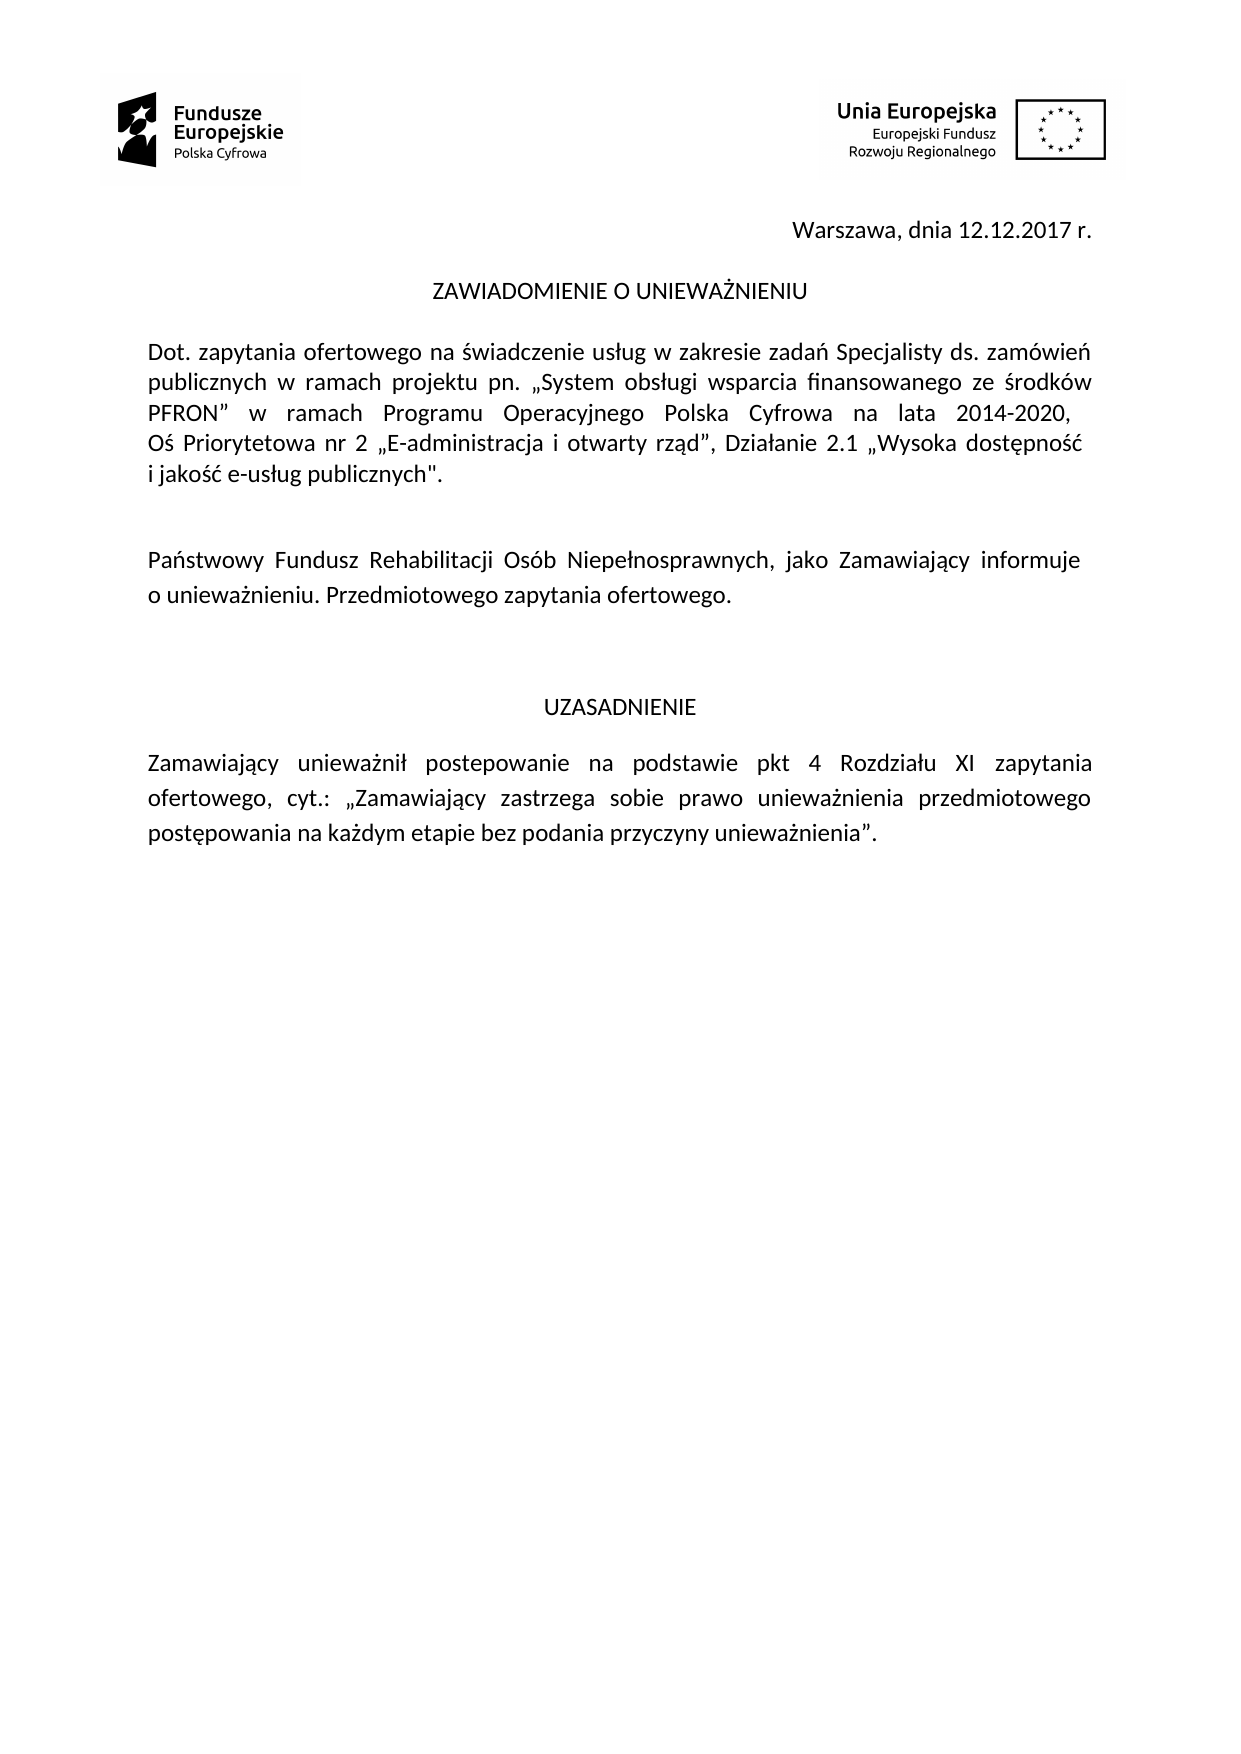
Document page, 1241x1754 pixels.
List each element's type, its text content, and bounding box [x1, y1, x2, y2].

picture [818, 79, 1126, 180]
text ZAWIADOMIENIE O UNIEWAŻNIENIU [148, 275, 1093, 306]
text Zamawiający unieważnił postepowanie na podstawie pkt 4 Rozdziału XI zapytania ofertowego, cyt.: „Zamawiający zastrzega sobie prawo unieważnienia przedmiotowego postępowania na każdym etapie bez podania przyczyny unieważnienia”. [148, 747, 1093, 847]
picture [99, 73, 302, 186]
text UZASADNIENIE [148, 691, 1093, 722]
text Państwowy Fundusz Rehabilitacji Osób Niepełnosprawnych, jako Zamawiający informuje o unieważnieniu. Przedmiotowego zapytania ofertowego. [148, 544, 1093, 610]
text Dot. zapytania ofertowego na świadczenie usług w zakresie zadań Specjalisty ds. zamówień publicznych w ramach projektu pn. „System obsługi wsparcia finansowanego ze środków PFRON” w ramach Programu Operacyjnego Polska Cyfrowa na lata 2014-2020, Oś Priorytetowa nr 2 „E-administracja i otwarty rząd”, Działanie 2.1 „Wysoka dostępność i jakość e-usług publicznych". [148, 336, 1093, 489]
text Warszawa, dnia 12.12.2017 r. [148, 214, 1093, 244]
